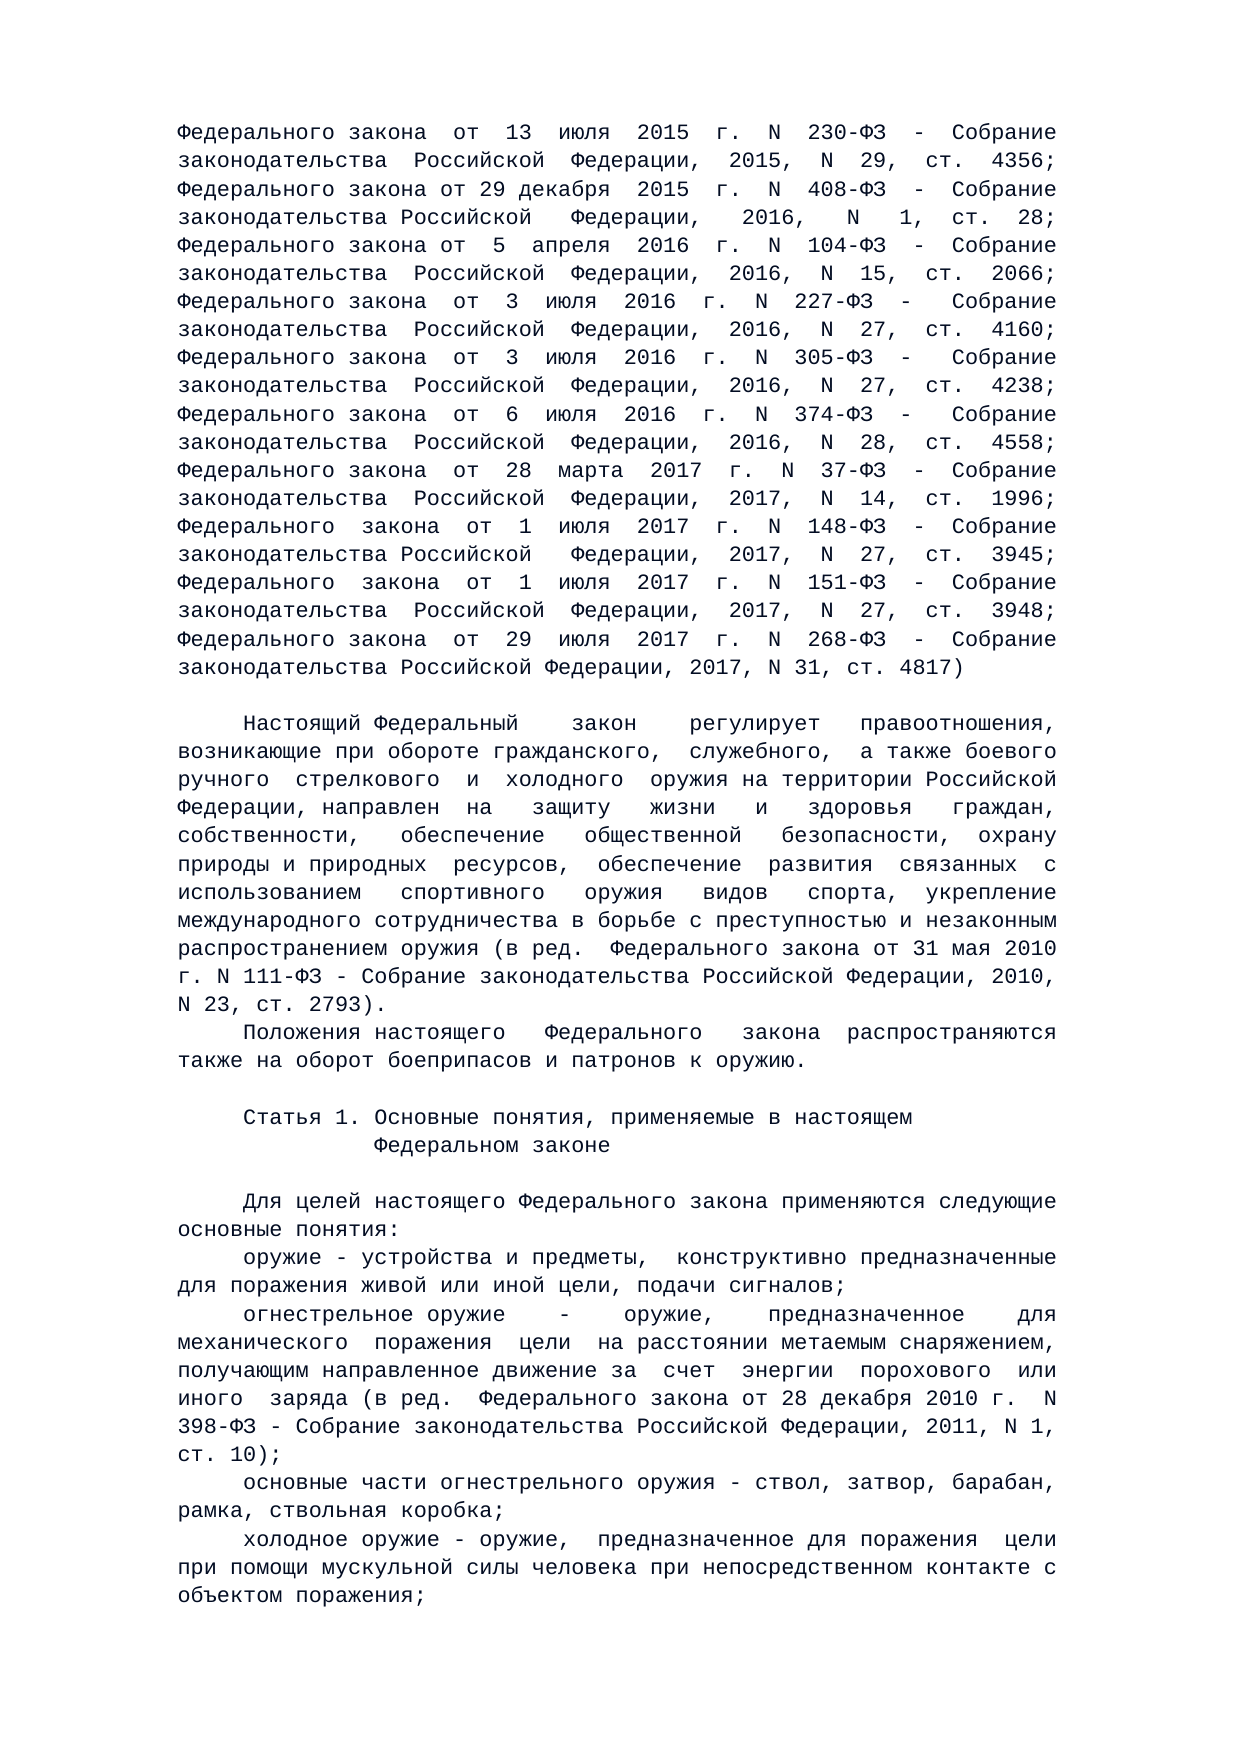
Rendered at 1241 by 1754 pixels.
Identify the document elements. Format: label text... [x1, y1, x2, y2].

text Федерального закона от 1 июля 2017 г. N 148-ФЗ - Собрание [177, 512, 1152, 540]
text законодательства Российской Федерации, 2016, N 15, ст. 2066; [177, 259, 1152, 287]
text механического поражения цели на расстоянии метаемым снаряжением, [177, 1327, 1152, 1356]
text использованием спортивного оружия видов спорта, укрепление [177, 877, 1152, 906]
text природы и природных ресурсов, обеспечение развития связанных с [177, 849, 1152, 877]
text Федерального закона от 6 июля 2016 г. N 374-ФЗ - Собрание [177, 399, 1152, 427]
text Федерального закона от 5 апреля 2016 г. N 104-ФЗ - Собрание [177, 231, 1152, 259]
text законодательства Российской Федерации, 2017, N 27, ст. 3945; [177, 540, 1152, 568]
text законодательства Российской Федерации, 2016, N 27, ст. 4238; [177, 371, 1152, 399]
text Для целей настоящего Федерального закона применяются следующие [177, 1187, 1152, 1215]
text Федерального закона от 1 июля 2017 г. N 151-ФЗ - Собрание [177, 568, 1152, 596]
text N 23, ст. 2793). [177, 990, 1152, 1018]
text Положения настоящего Федерального закона распространяются [177, 1018, 1152, 1046]
text холодное оружие - оружие, предназначенное для поражения цели [177, 1524, 1152, 1552]
text законодательства Российской Федерации, 2016, N 1, ст. 28; [177, 202, 1152, 231]
text г. N 111-ФЗ - Собрание законодательства Российской Федерации, 2010, [177, 962, 1152, 990]
text законодательства Российской Федерации, 2016, N 28, ст. 4558; [177, 427, 1152, 456]
text возникающие при обороте гражданского, служебного, а также боевого [177, 737, 1152, 765]
text основные части огнестрельного оружия - ствол, затвор, барабан, [177, 1468, 1152, 1496]
text Федерации, направлен на защиту жизни и здоровья граждан, [177, 793, 1152, 821]
text объектом поражения; [177, 1581, 1152, 1609]
text иного заряда (в ред. Федерального закона от 28 декабря 2010 г. N [177, 1384, 1152, 1412]
text Федеральном законе [177, 1131, 1152, 1159]
text оружие - устройства и предметы, конструктивно предназначенные [177, 1243, 1152, 1271]
text также на оборот боеприпасов и патронов к оружию. [177, 1046, 1152, 1074]
text огнестрельное оружие - оружие, предназначенное для [177, 1299, 1152, 1327]
text законодательства Российской Федерации, 2016, N 27, ст. 4160; [177, 315, 1152, 343]
text получающим направленное движение за счет энергии порохового или [177, 1356, 1152, 1384]
text 398-ФЗ - Собрание законодательства Российской Федерации, 2011, N 1, [177, 1412, 1152, 1440]
text Федерального закона от 29 декабря 2015 г. N 408-ФЗ - Собрание [177, 174, 1152, 202]
text Настоящий Федеральный закон регулирует правоотношения, [177, 709, 1152, 737]
text законодательства Российской Федерации, 2015, N 29, ст. 4356; [177, 146, 1152, 174]
text для поражения живой или иной цели, подачи сигналов; [177, 1271, 1152, 1299]
text ст. 10); [177, 1440, 1152, 1468]
text при помощи мускульной силы человека при непосредственном контакте с [177, 1552, 1152, 1581]
text Статья 1. Основные понятия, применяемые в настоящем [177, 1102, 1152, 1131]
text законодательства Российской Федерации, 2017, N 31, ст. 4817) [177, 652, 1152, 681]
text Федерального закона от 3 июля 2016 г. N 227-ФЗ - Собрание [177, 287, 1152, 315]
text Федерального закона от 28 марта 2017 г. N 37-ФЗ - Собрание [177, 456, 1152, 484]
text законодательства Российской Федерации, 2017, N 27, ст. 3948; [177, 596, 1152, 624]
text Федерального закона от 13 июля 2015 г. N 230-ФЗ - Собрание [177, 118, 1152, 146]
text основные понятия: [177, 1215, 1152, 1243]
text международного сотрудничества в борьбе с преступностью и незаконным [177, 906, 1152, 934]
text собственности, обеспечение общественной безопасности, охрану [177, 821, 1152, 849]
text распространением оружия (в ред. Федерального закона от 31 мая 2010 [177, 934, 1152, 962]
text Федерального закона от 29 июля 2017 г. N 268-ФЗ - Собрание [177, 624, 1152, 652]
text законодательства Российской Федерации, 2017, N 14, ст. 1996; [177, 484, 1152, 512]
text Федерального закона от 3 июля 2016 г. N 305-ФЗ - Собрание [177, 343, 1152, 371]
text рамка, ствольная коробка; [177, 1496, 1152, 1524]
text ручного стрелкового и холодного оружия на территории Российской [177, 765, 1152, 793]
